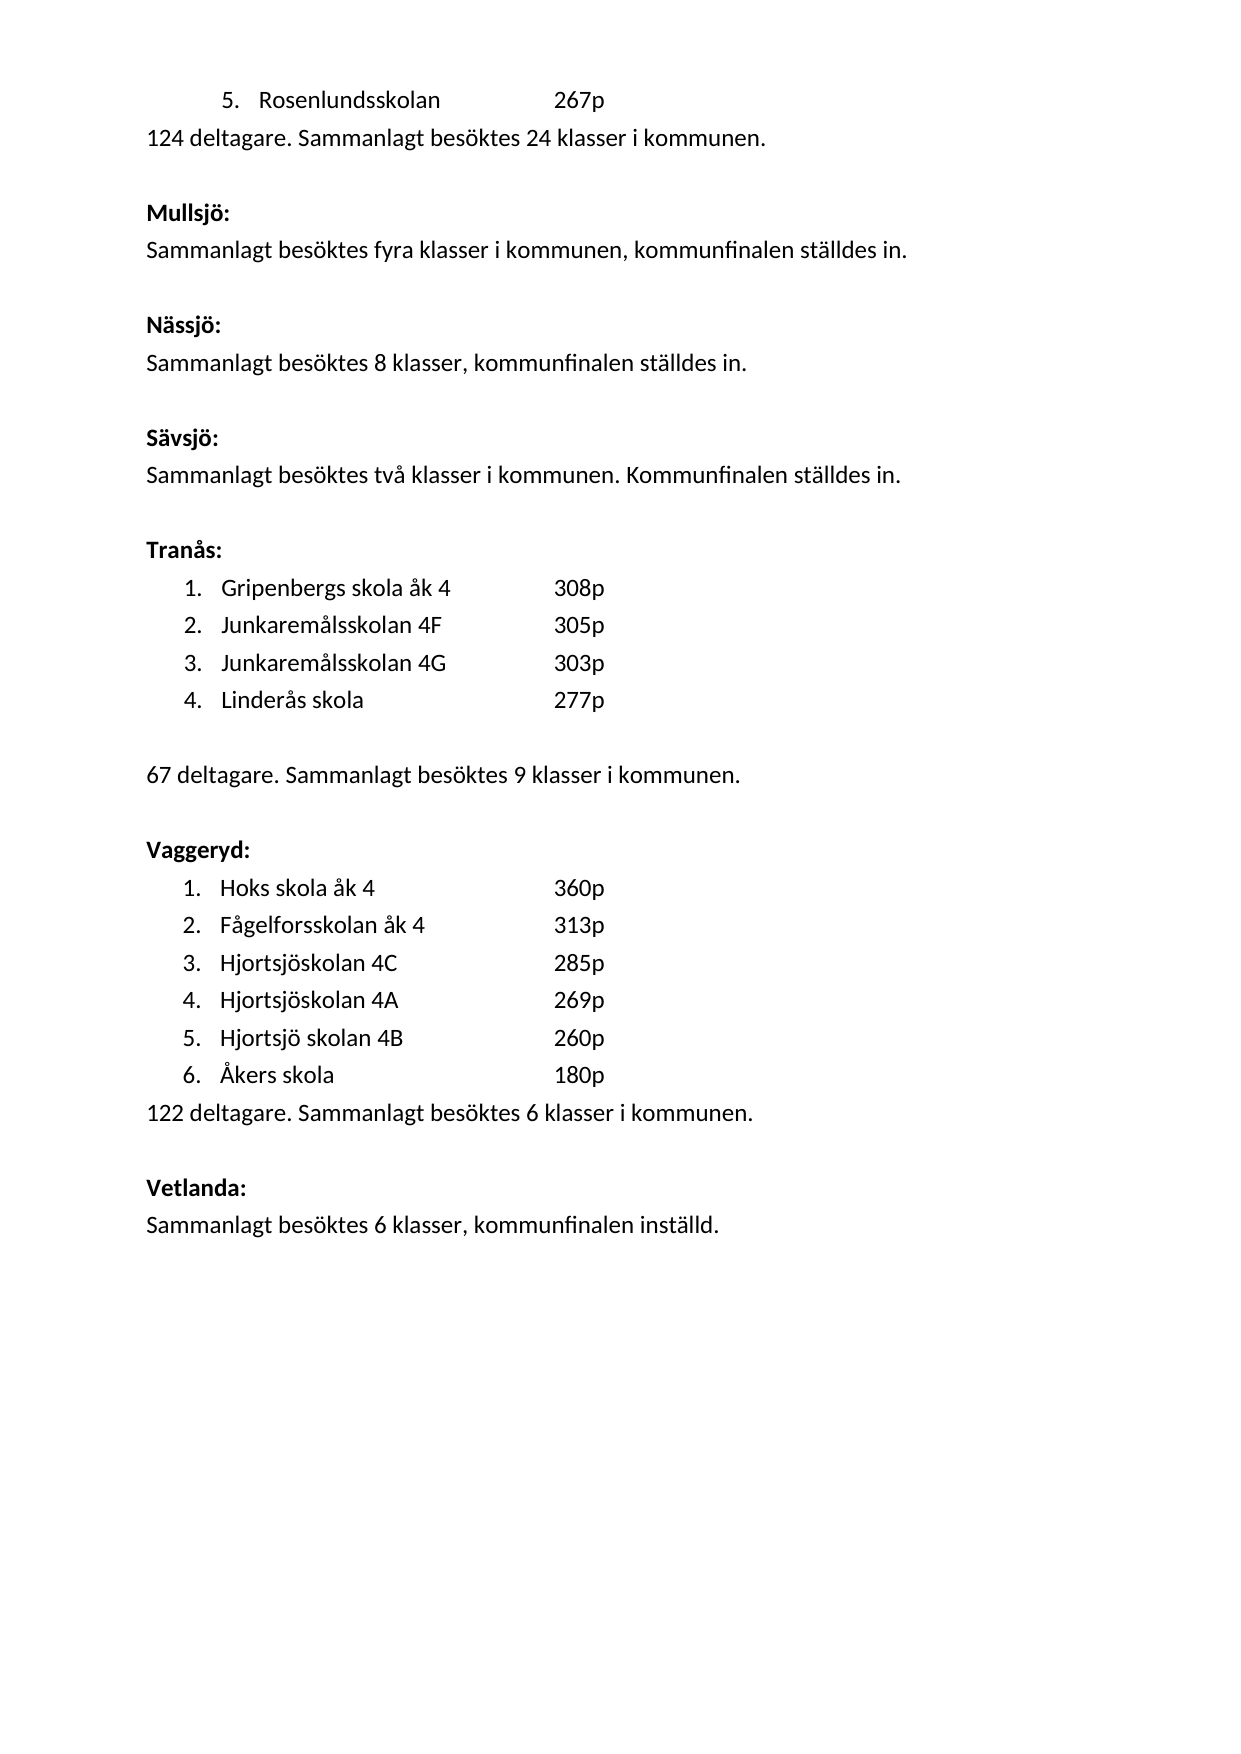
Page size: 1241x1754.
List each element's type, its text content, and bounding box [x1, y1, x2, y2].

list Linderås skola 277p [183, 677, 1094, 715]
list Hjortsjöskolan 4A 269p [182, 977, 1094, 1015]
text Sammanlagt besöktes 8 klasser, kommunfinalen ställdes in. [146, 340, 1094, 377]
text Vetlanda: [146, 1165, 1094, 1202]
text Nässjö: [146, 302, 1094, 340]
text Sammanlagt besöktes fyra klasser i kommunen, kommunfinalen ställdes in. [146, 227, 1094, 265]
list Åkers skola 180p [182, 1052, 1094, 1090]
list Hjortsjöskolan 4C 285p [182, 940, 1094, 977]
text 124 deltagare. Sammanlagt besöktes 24 klasser i kommunen. [146, 115, 1094, 152]
list Junkaremålsskolan 4G 303p [183, 640, 1094, 677]
text Sävsjö: [146, 415, 1094, 452]
list Junkaremålsskolan 4F 305p [183, 602, 1094, 640]
list Hjortsjö skolan 4B 260p [182, 1015, 1094, 1052]
text 122 deltagare. Sammanlagt besöktes 6 klasser i kommunen. [146, 1090, 1094, 1127]
list Gripenbergs skola åk 4 308p [183, 565, 1094, 602]
list Hoks skola åk 4 360p [182, 865, 1094, 902]
text Sammanlagt besöktes 6 klasser, kommunfinalen inställd. [146, 1202, 1094, 1240]
text Vaggeryd: [146, 827, 1094, 865]
text Tranås: [146, 527, 1094, 565]
text 67 deltagare. Sammanlagt besöktes 9 klasser i kommunen. [146, 752, 1094, 790]
text Mullsjö: [146, 190, 1094, 227]
list Rosenlundsskolan 267p [221, 77, 1094, 115]
list Fågelforsskolan åk 4 313p [182, 902, 1094, 940]
text Sammanlagt besöktes två klasser i kommunen. Kommunfinalen ställdes in. [146, 452, 1094, 490]
